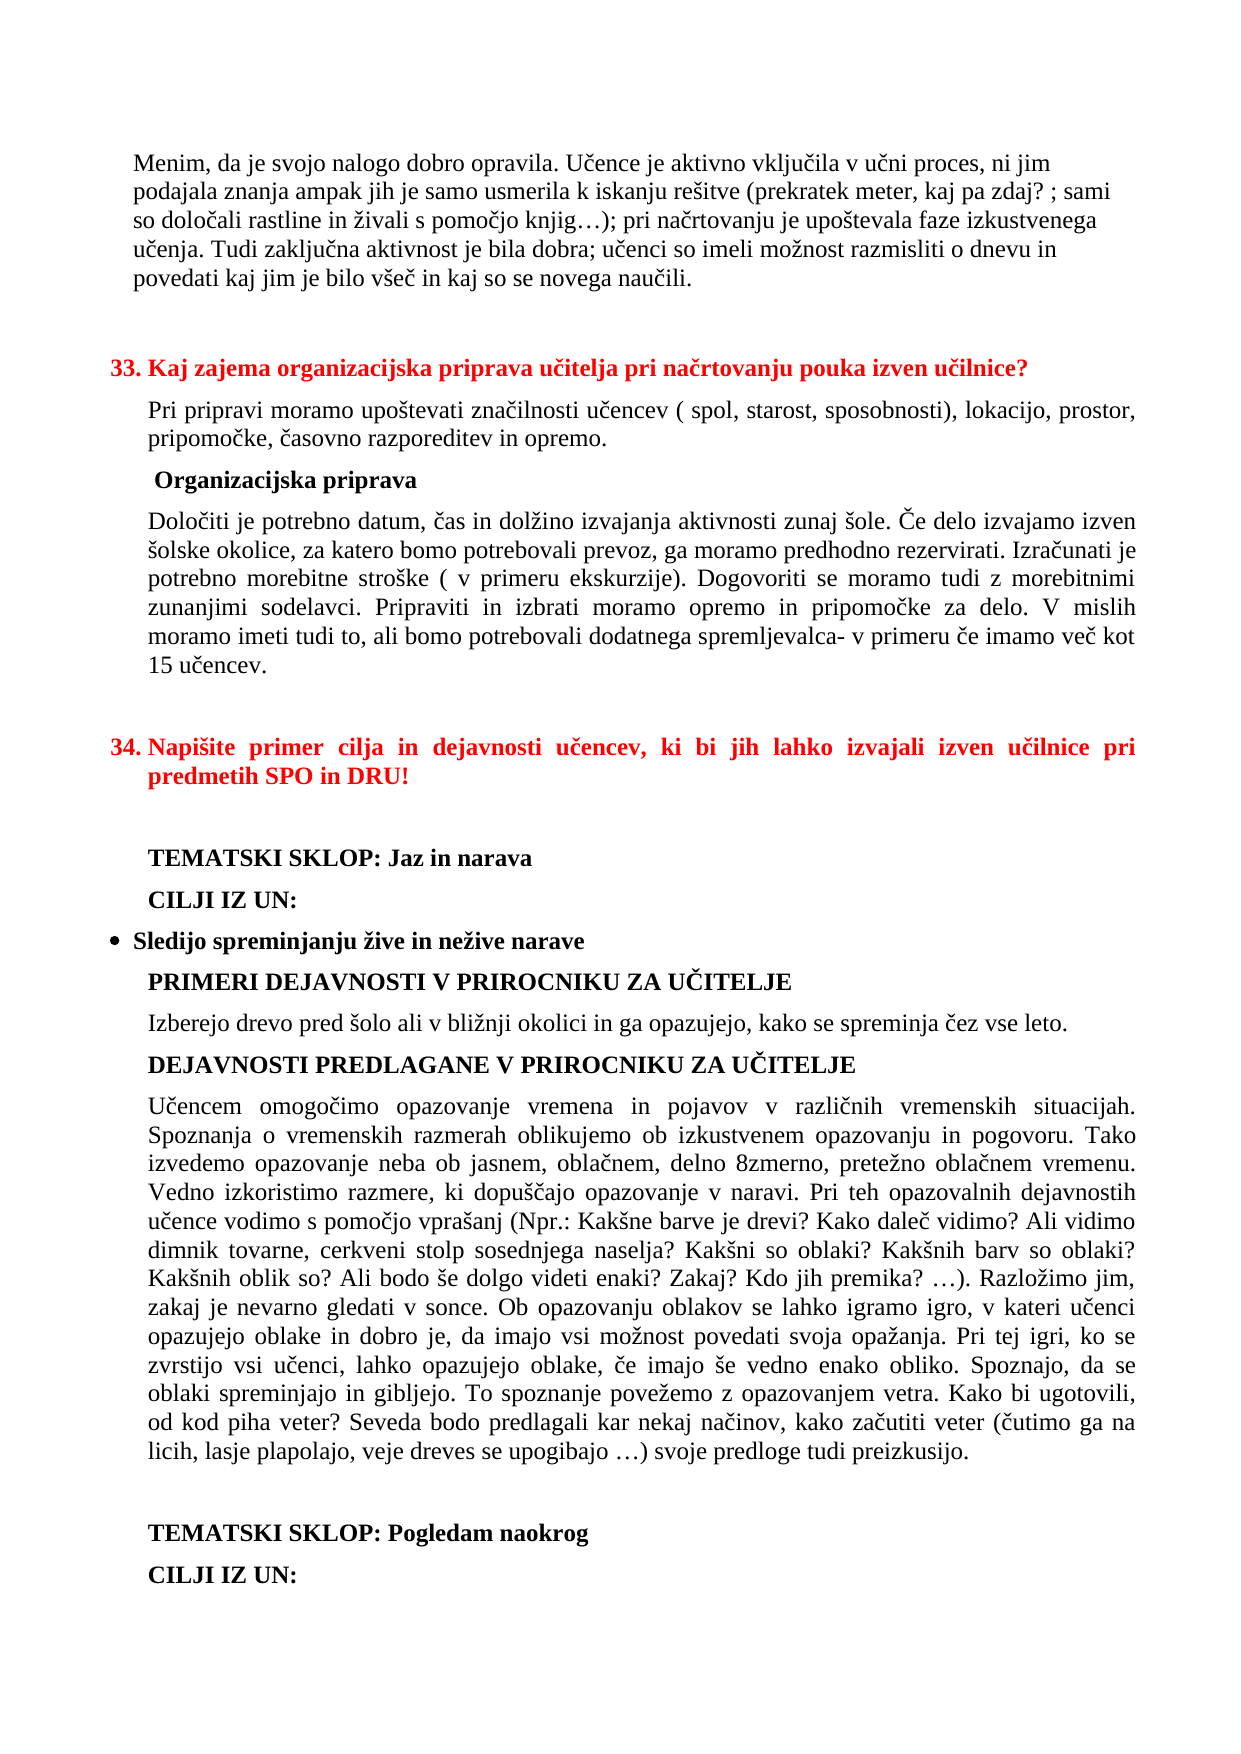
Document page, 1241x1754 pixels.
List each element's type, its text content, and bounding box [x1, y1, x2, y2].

text PRIMERI DEJAVNOSTI V PRIROCNIKU ZA UČITELJE [148, 967, 1137, 996]
text Pri pripravi moramo upoštevati značilnosti učencev ( spol, starost, sposobnosti), lokacijo, prostor, pripomočke, časovno razporeditev in opremo. [148, 395, 1137, 452]
text CILJI IZ UN: [148, 885, 1137, 913]
text CILJI IZ UN: [148, 1560, 1137, 1588]
list Sledijo spreminjanju žive in nežive narave [110, 926, 1137, 955]
list Kaj zajema organizacijska priprava učitelja pri načrtovanju pouka izven učilnice? [110, 353, 1137, 382]
text Določiti je potrebno datum, čas in dolžino izvajanja aktivnosti zunaj šole. Če delo izvajamo izven šolske okolice, za katero bomo potrebovali prevoz, ga moramo predhodno rezervirati. Izračunati je potrebno morebitne stroške ( v primeru ekskurzije). Dogovoriti se moramo tudi z morebitnimi zunanjimi sodelavci. Pripraviti in izbrati moramo opremo in pripomočke za delo. V mislih moramo imeti tudi to, ali bomo potrebovali dodatnega spremljevalca- v primeru če imamo več kot 15 učencev. [148, 506, 1137, 678]
list Napišite primer cilja in dejavnosti učencev, ki bi jih lahko izvajali izven učilnice pri predmetih SPO in DRU! [110, 732, 1137, 790]
text DEJAVNOSTI PREDLAGANE V PRIROCNIKU ZA UČITELJE [148, 1050, 1137, 1078]
text TEMATSKI SKLOP: Jaz in narava [148, 843, 1137, 872]
text Menim, da je svojo nalogo dobro opravila. Učence je aktivno vključila v učni proces, ni jim podajala znanja ampak jih je samo usmerila k iskanju rešitve (prekratek meter, kaj pa zdaj? ; sami so določali rastline in živali s pomočjo knjig…); pri načrtovanju je upoštevala faze izkustvenega učenja. Tudi zaključna aktivnost je bila dobra; učenci so imeli možnost razmisliti o dnevu in povedati kaj jim je bilo všeč in kaj so se novega naučili. [133, 148, 1137, 291]
text Izberejo drevo pred šolo ali v bližnji okolici in ga opazujejo, kako se spreminja čez vse leto. [148, 1008, 1137, 1037]
text Učencem omogočimo opazovanje vremena in pojavov v različnih vremenskih situacijah. Spoznanja o vremenskih razmerah oblikujemo ob izkustvenem opazovanju in pogovoru. Tako izvedemo opazovanje neba ob jasnem, oblačnem, delno 8zmerno, pretežno oblačnem vremenu. Vedno izkoristimo razmere, ki dopuščajo opazovanje v naravi. Pri teh opazovalnih dejavnostih učence vodimo s pomočjo vprašanj (Npr.: Kakšne barve je drevi? Kako daleč vidimo? Ali vidimo dimnik tovarne, cerkveni stolp sosednjega naselja? Kakšni so oblaki? Kakšnih barv so oblaki? Kakšnih oblik so? Ali bodo še dolgo videti enaki? Zakaj? Kdo jih premika? …). Razložimo jim, zakaj je nevarno gledati v sonce. Ob opazovanju oblakov se lahko igramo igro, v kateri učenci opazujejo oblake in dobro je, da imajo vsi možnost povedati svoja opažanja. Pri tej igri, ko se zvrstijo vsi učenci, lahko opazujejo oblake, če imajo še vedno enako obliko. Spoznajo, da se oblaki spreminjajo in gibljejo. To spoznanje povežemo z opazovanjem vetra. Kako bi ugotovili, od kod piha veter? Seveda bodo predlagali kar nekaj načinov, kako začutiti veter (čutimo ga na licih, lasje plapolajo, veje dreves se upogibajo …) svoje predloge tudi preizkusijo. [148, 1091, 1137, 1465]
text TEMATSKI SKLOP: Pogledam naokrog [148, 1518, 1137, 1547]
text Organizacijska priprava [148, 465, 1137, 493]
